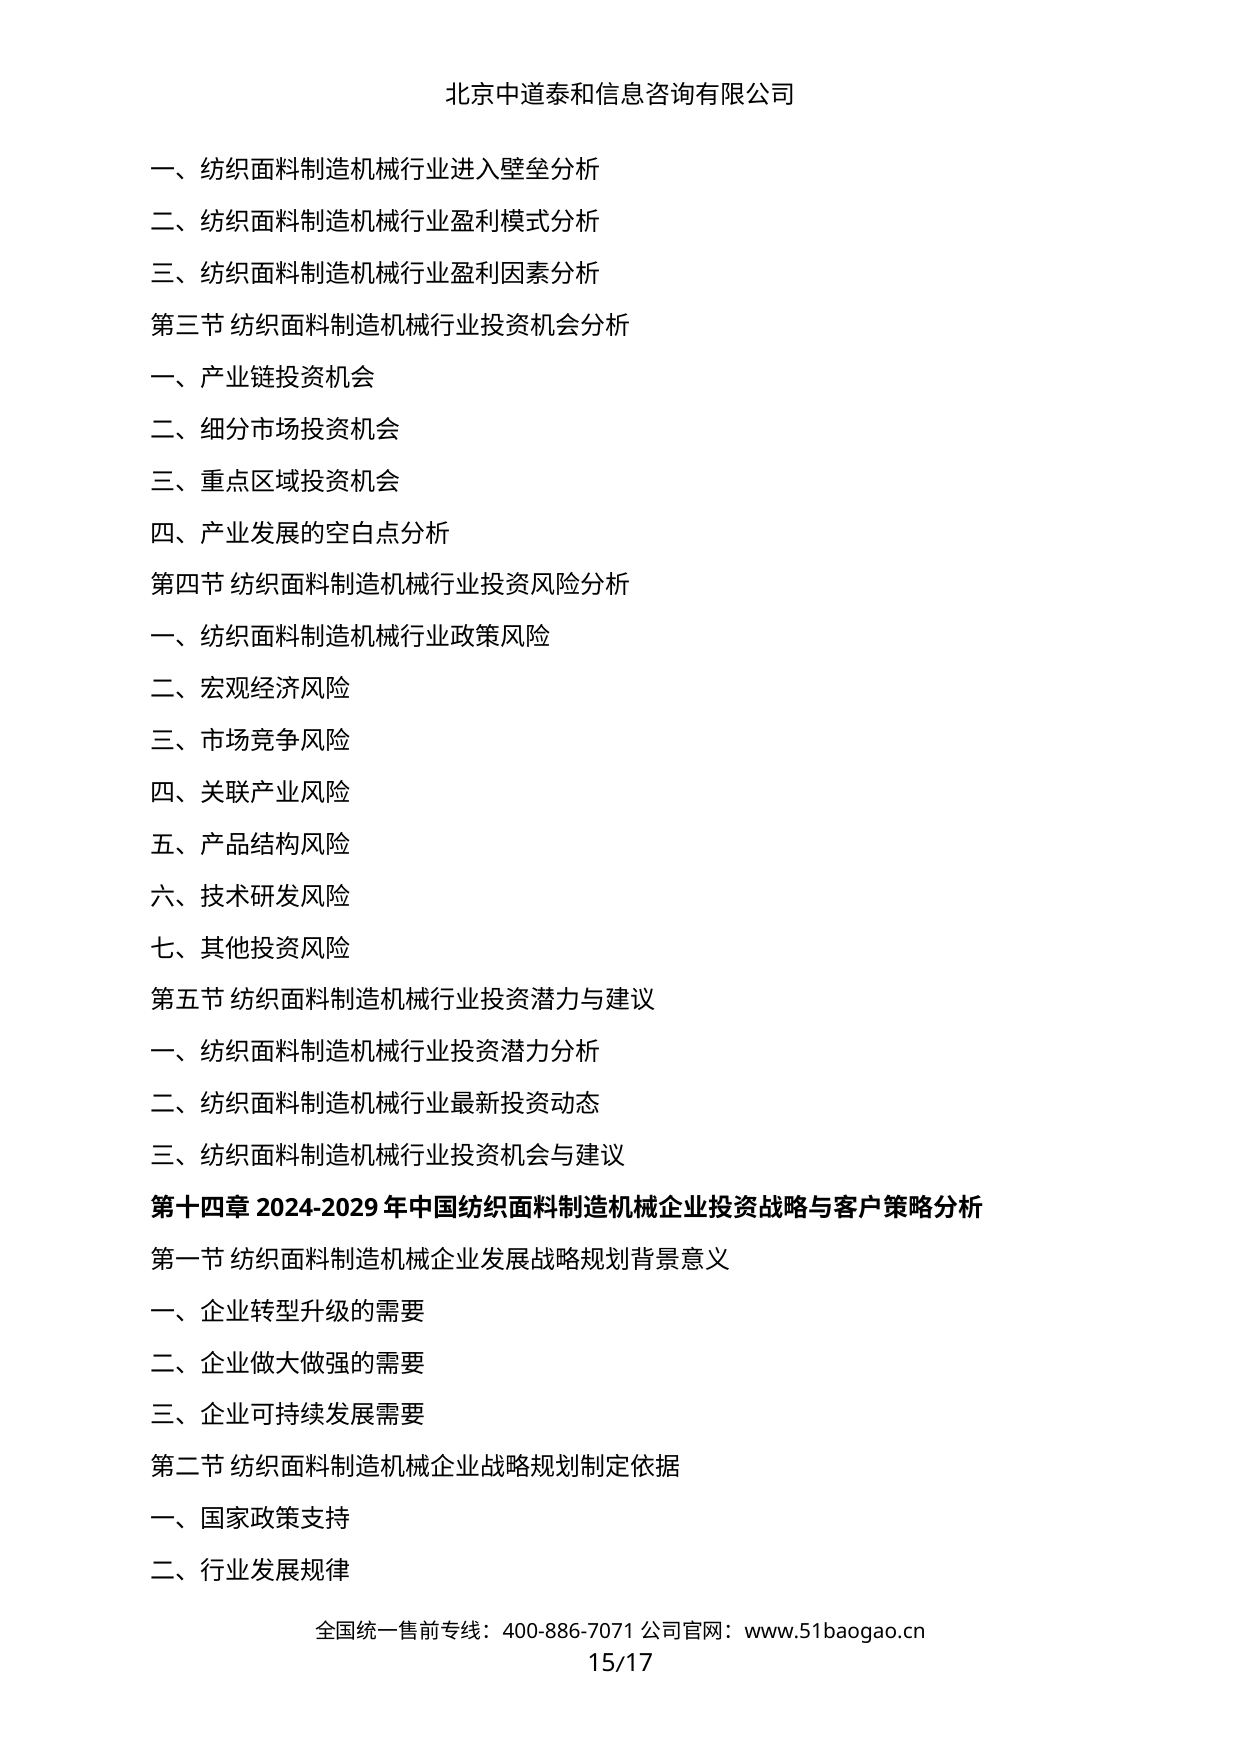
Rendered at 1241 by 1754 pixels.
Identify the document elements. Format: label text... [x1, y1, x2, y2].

text 二、行业发展规律 [150, 1551, 1090, 1587]
text 一、纺织面料制造机械行业政策风险 [150, 617, 1090, 653]
text 二、企业做大做强的需要 [150, 1343, 1090, 1379]
text 三、企业可持续发展需要 [150, 1395, 1090, 1431]
text 一、纺织面料制造机械行业进入壁垒分析 [150, 150, 1090, 186]
text 三、纺织面料制造机械行业投资机会与建议 [150, 1136, 1090, 1172]
text 二、宏观经济风险 [150, 669, 1090, 705]
text 三、市场竞争风险 [150, 721, 1090, 757]
text 七、其他投资风险 [150, 928, 1090, 964]
text 一、产业链投资机会 [150, 357, 1090, 394]
text 六、技术研发风险 [150, 876, 1090, 912]
text 第二节 纺织面料制造机械企业战略规划制定依据 [150, 1447, 1090, 1483]
text 一、国家政策支持 [150, 1499, 1090, 1535]
text 一、企业转型升级的需要 [150, 1291, 1090, 1327]
text 一、纺织面料制造机械行业投资潜力分析 [150, 1032, 1090, 1068]
text 二、纺织面料制造机械行业盈利模式分析 [150, 202, 1090, 238]
text 五、产品结构风险 [150, 824, 1090, 861]
text 第三节 纺织面料制造机械行业投资机会分析 [150, 306, 1090, 342]
text 第十四章 2024-2029年中国纺织面料制造机械企业投资战略与客户策略分析 [150, 1187, 1090, 1224]
text 四、关联产业风险 [150, 772, 1090, 809]
text 二、细分市场投资机会 [150, 409, 1090, 446]
text 第一节 纺织面料制造机械企业发展战略规划背景意义 [150, 1239, 1090, 1276]
text 四、产业发展的空白点分析 [150, 513, 1090, 549]
text 三、纺织面料制造机械行业盈利因素分析 [150, 254, 1090, 290]
text 三、重点区域投资机会 [150, 461, 1090, 497]
text 第四节 纺织面料制造机械行业投资风险分析 [150, 565, 1090, 601]
text 二、纺织面料制造机械行业最新投资动态 [150, 1084, 1090, 1120]
text 第五节 纺织面料制造机械行业投资潜力与建议 [150, 980, 1090, 1016]
